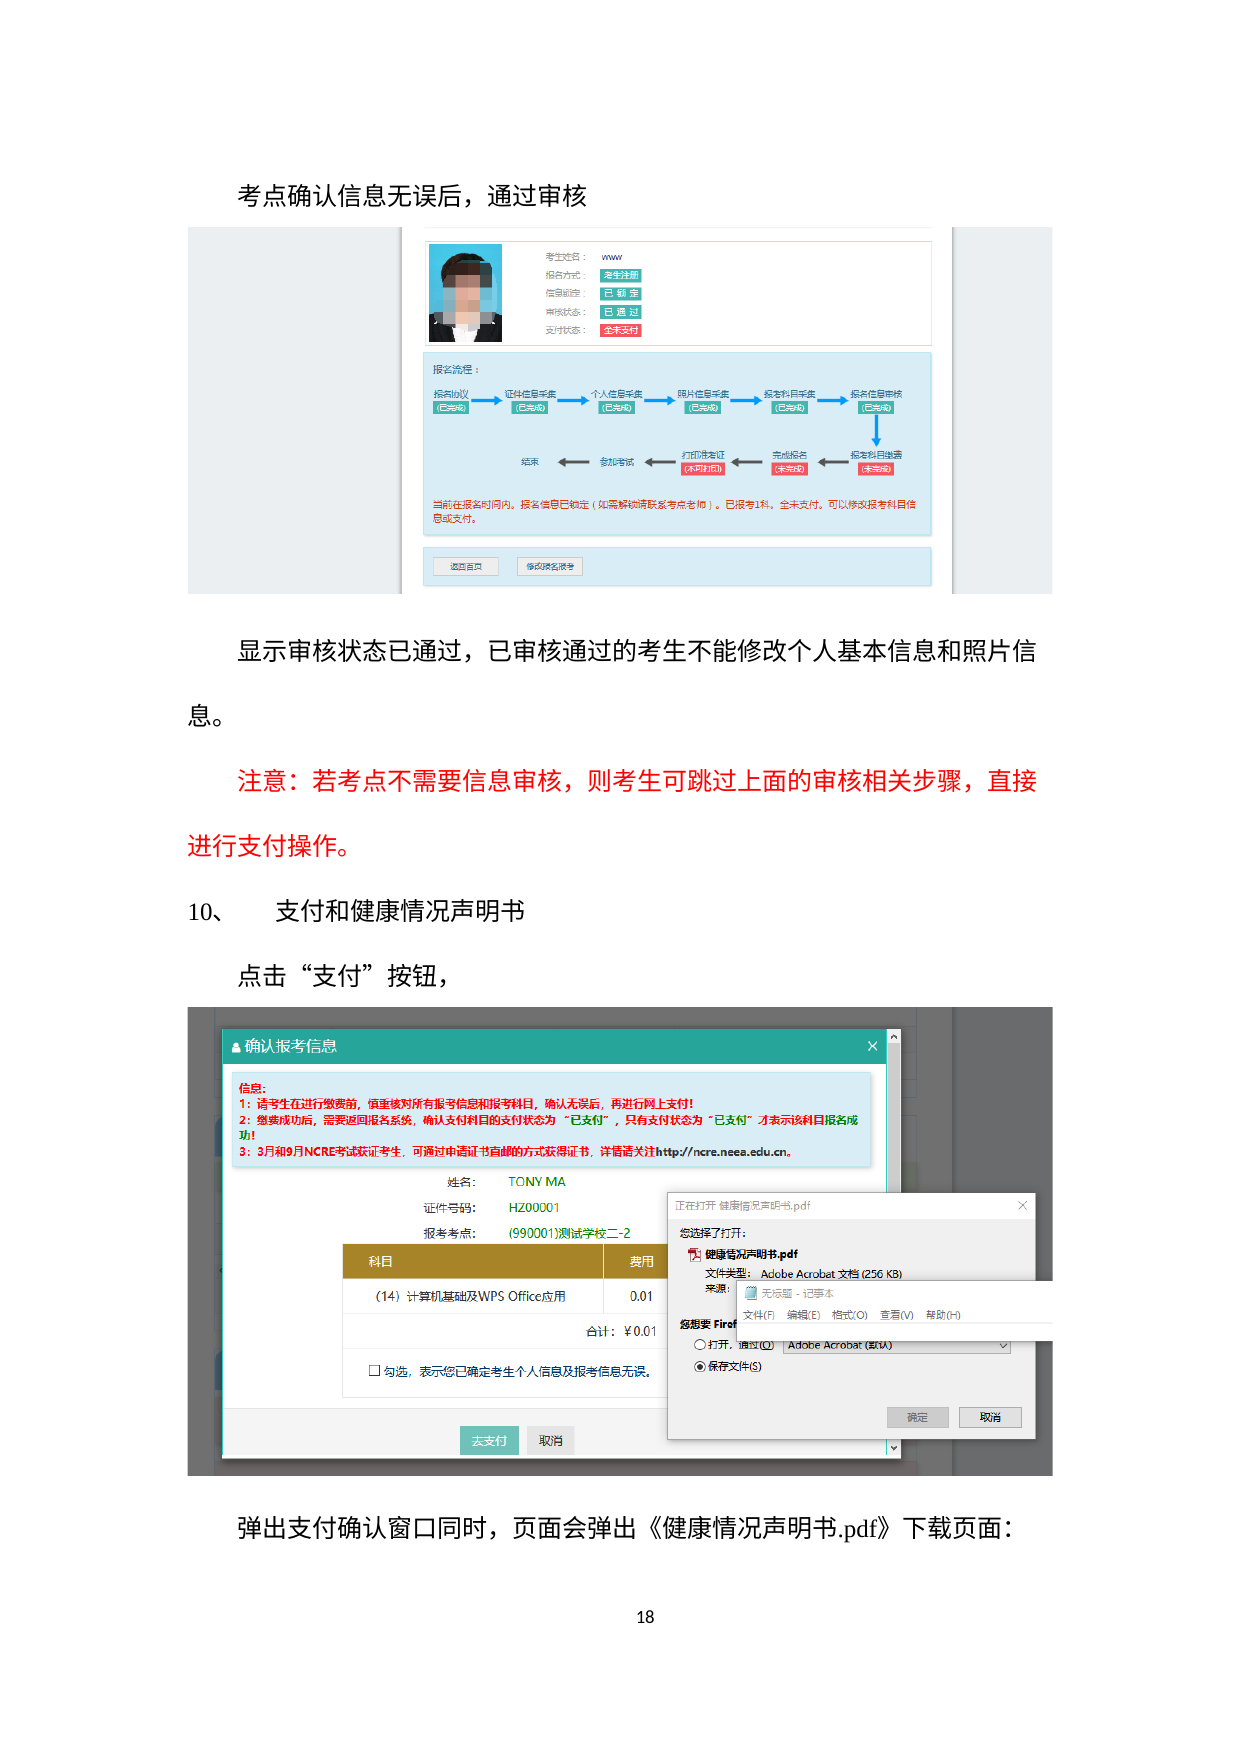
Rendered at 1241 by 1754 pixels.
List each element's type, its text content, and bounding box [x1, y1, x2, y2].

picture [187, 1007, 1053, 1476]
text 注意：若考点不需要信息审核，则考生可跳过上面的审核相关步骤，直接进行支付操作。 [187, 747, 1053, 877]
text 弹出支付确认窗口同时，页面会弹出《健康情况声明书.pdf》下载页面： [187, 1494, 1053, 1559]
text 点击“支付”按钮， [187, 942, 1053, 1007]
text 显示审核状态已通过，已审核通过的考生不能修改个人基本信息和照片信息。 [187, 617, 1053, 747]
picture [187, 227, 1053, 594]
list 支付和健康情况声明书 [187, 877, 1053, 942]
text 考点确认信息无误后，通过审核 [187, 162, 1053, 227]
